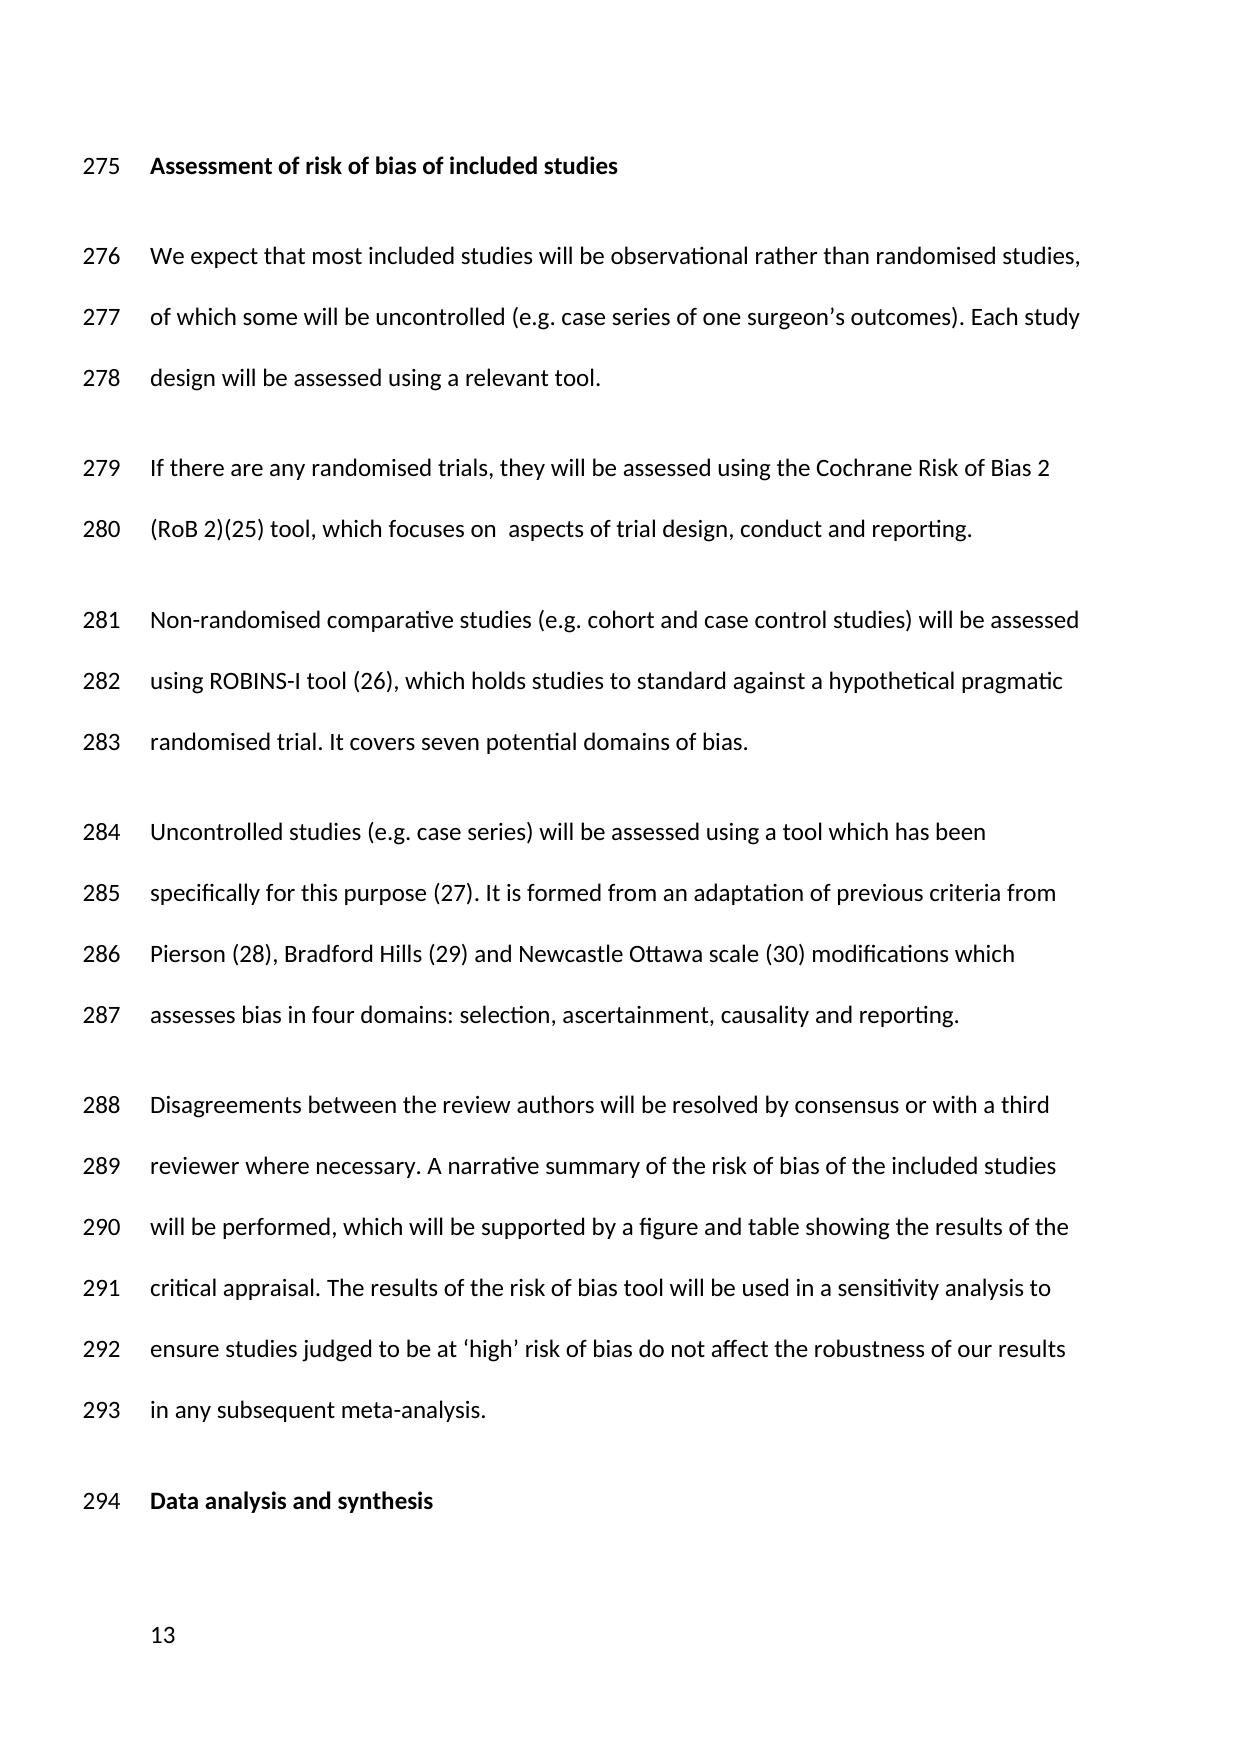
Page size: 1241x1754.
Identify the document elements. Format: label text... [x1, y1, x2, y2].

text Data analysis and synthesis [150, 1485, 1090, 1515]
subtitle Assessment of risk of bias of included studies [150, 150, 1090, 181]
text Disagreements between the review authors will be resolved by consensus or with a third reviewer where necessary. A narrative summary of the risk of bias of the included studies will be performed, which will be supported by a figure and table showing the results of the critical appraisal. The results of the risk of bias tool will be used in a sensitivity analysis to ensure studies judged to be at ‘high’ risk of bias do not affect the robustness of our results in any subsequent meta-analysis. [150, 1089, 1090, 1425]
text Non-randomised comparative studies (e.g. cohort and case control studies) will be assessed using ROBINS-I tool (26), which holds studies to standard against a hypothetical pragmatic randomised trial. It covers seven potential domains of bias. [150, 604, 1090, 756]
text If there are any randomised trials, they will be assessed using the Cochrane Risk of Bias 2 (RoB 2)(25) tool, which focuses on aspects of trial design, conduct and reporting. [150, 452, 1090, 544]
text We expect that most included studies will be observational rather than randomised studies, of which some will be uncontrolled (e.g. case series of one surgeon’s outcomes). Each study design will be assessed using a relevant tool. [150, 240, 1090, 393]
text Uncontrolled studies (e.g. case series) will be assessed using a tool which has been specifically for this purpose (27). It is formed from an adaptation of previous criteria from Pierson (28), Bradford Hills (29) and Newcastle Ottawa scale (30) modifications which assesses bias in four domains: selection, ascertainment, causality and reporting. [150, 816, 1090, 1030]
